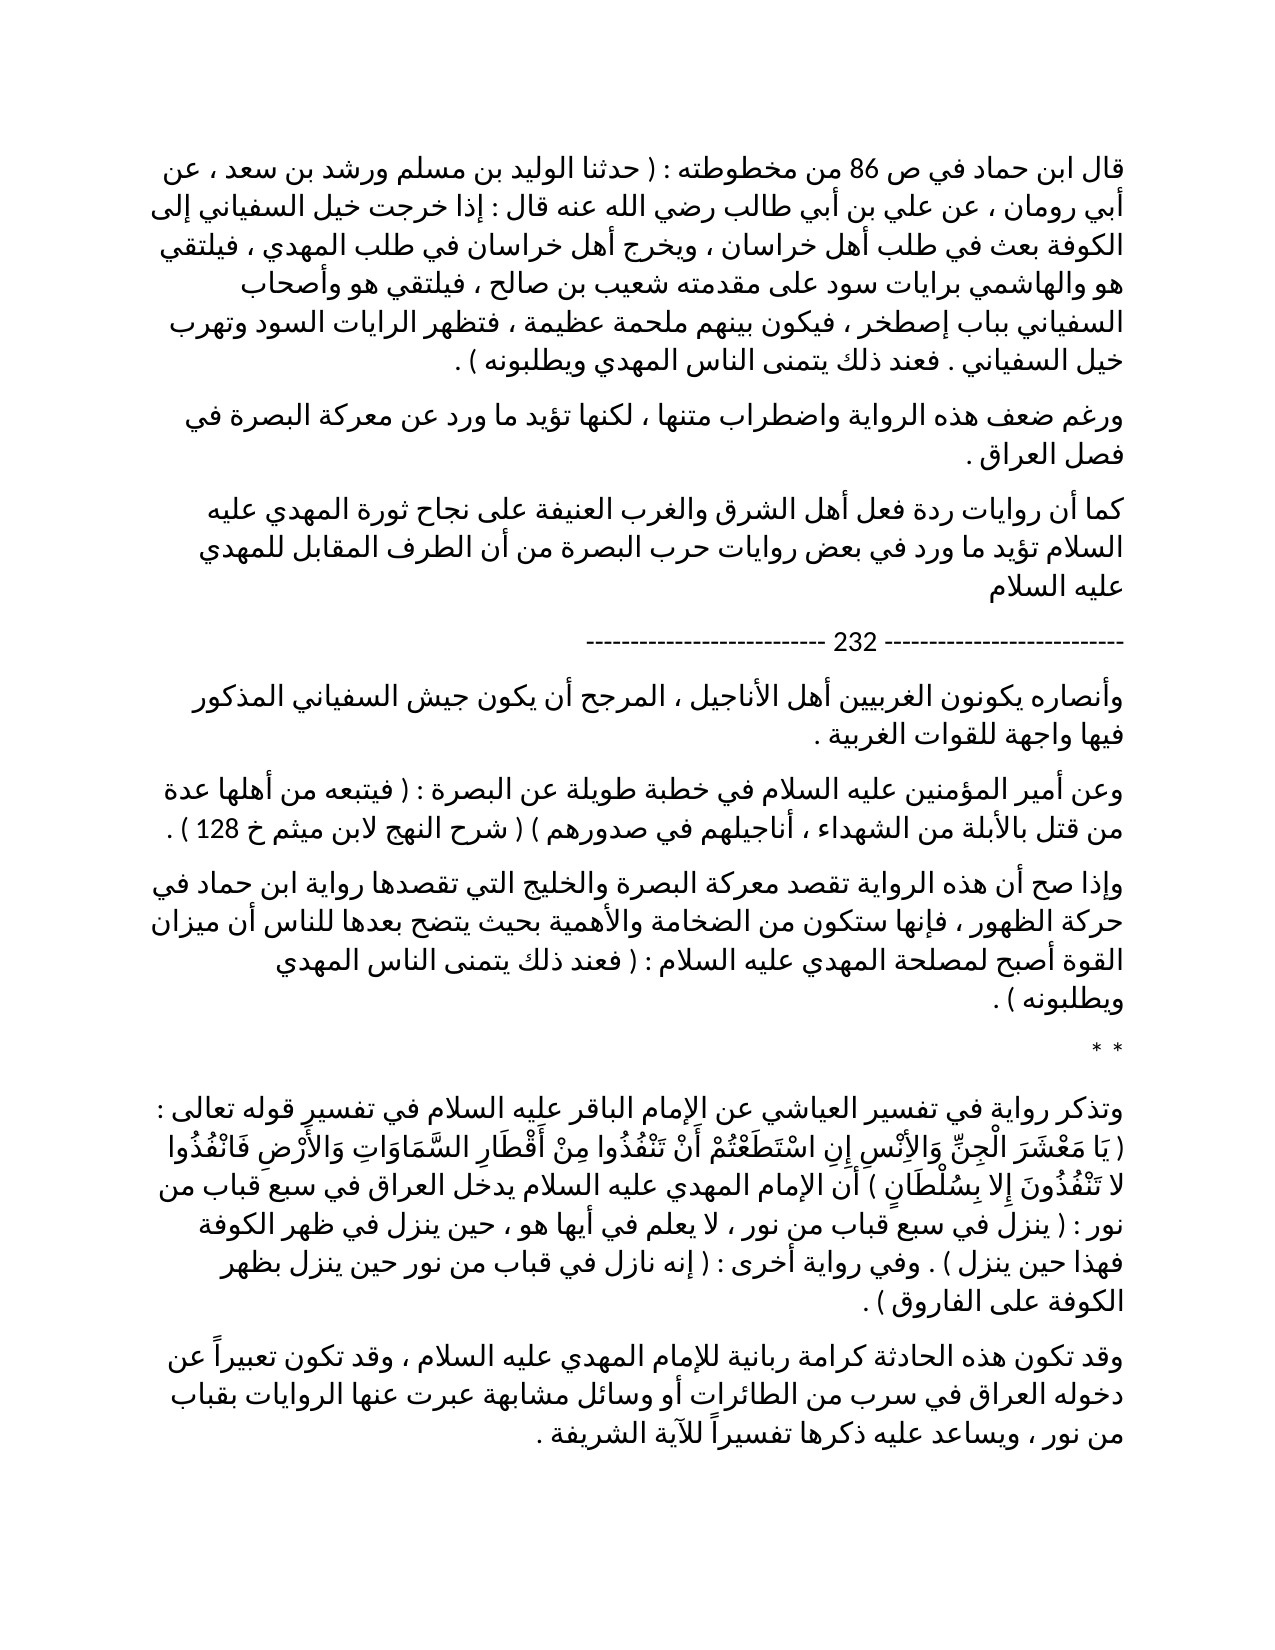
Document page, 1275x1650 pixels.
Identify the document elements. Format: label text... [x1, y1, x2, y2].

text ورغم ضعف هذه الرواية واضطراب متنها ، لكنها تؤيد ما ورد عن معركة البصرة في فصل العراق . [150, 397, 1125, 471]
text وتذكر رواية في تفسير العياشي عن الإمام الباقر عليه السلام في تفسير قوله تعالى : ( يَا مَعْشَرَ الْجِنِّ وَالأِنْسِ إِنِ اسْتَطَعْتُمْ أَنْ تَنْفُذُوا مِنْ أَقْطَارِ السَّمَاوَاتِ وَالأَرْضِ فَانْفُذُوا لا تَنْفُذُونَ إِلا بِسُلْطَانٍ ) أن الإمام المهدي عليه السلام يدخل العراق في سبع قباب من نور : ( ينزل في سبع قباب من نور ، لا يعلم في أيها هو ، حين ينزل في ظهر الكوفة فهذا حين ينزل ) . وفي رواية أخرى : ( إنه نازل في قباب من نور حين ينزل بظهر الكوفة على الفاروق ) . [150, 1091, 1125, 1318]
text قال ابن حماد في ص 86 من مخطوطته : ( حدثنا الوليد بن مسلم ورشد بن سعد ، عن أبي رومان ، عن علي بن أبي طالب رضي الله عنه قال : إذا خرجت خيل السفياني إلى الكوفة بعث في طلب أهل خراسان ، ويخرج أهل خراسان في طلب المهدي ، فيلتقي هو والهاشمي برايات سود على مقدمته شعيب بن صالح ، فيلتقي هو وأصحاب السفياني بباب إصطخر ، فيكون بينهم ملحمة عظيمة ، فتظهر الرايات السود وتهرب خيل السفياني . فعند ذلك يتمنى الناس المهدي ويطلبونه ) . [150, 150, 1125, 378]
text * * [150, 1035, 1125, 1071]
text وأنصاره يكونون الغربيين أهل الأناجيل ، المرجح أن يكون جيش السفياني المذكور فيها واجهة للقوات الغربية . [150, 678, 1125, 752]
text وإذا صح أن هذه الرواية تقصد معركة البصرة والخليج التي تقصدها رواية ابن حماد في حركة الظهور ، فإنها ستكون من الضخامة والأهمية بحيث يتضح بعدها للناس أن ميزان القوة أصبح لمصلحة المهدي عليه السلام : ( فعند ذلك يتمنى الناس المهدي ويطلبونه ) . [150, 865, 1125, 1016]
text كما أن روايات ردة فعل أهل الشرق والغرب العنيفة على نجاح ثورة المهدي عليه السلام تؤيد ما ورد في بعض روايات حرب البصرة من أن الطرف المقابل للمهدي عليه السلام [150, 491, 1125, 603]
text وعن أمير المؤمنين عليه السلام في خطبة طويلة عن البصرة : ( فيتبعه من أهلها عدة من قتل بالأبلة من الشهداء ، أناجيلهم في صدورهم ) ( شرح النهج لابن ميثم خ 128 ) . [150, 771, 1125, 846]
text وقد تكون هذه الحادثة كرامة ربانية للإمام المهدي عليه السلام ، وقد تكون تعبيراً عن دخوله العراق في سرب من الطائرات أو وسائل مشابهة عبرت عنها الروايات بقباب من نور ، ويساعد عليه ذكرها تفسيراً للآية الشريفة . [150, 1338, 1125, 1450]
text --------------------------- 232 --------------------------- [150, 623, 1125, 658]
